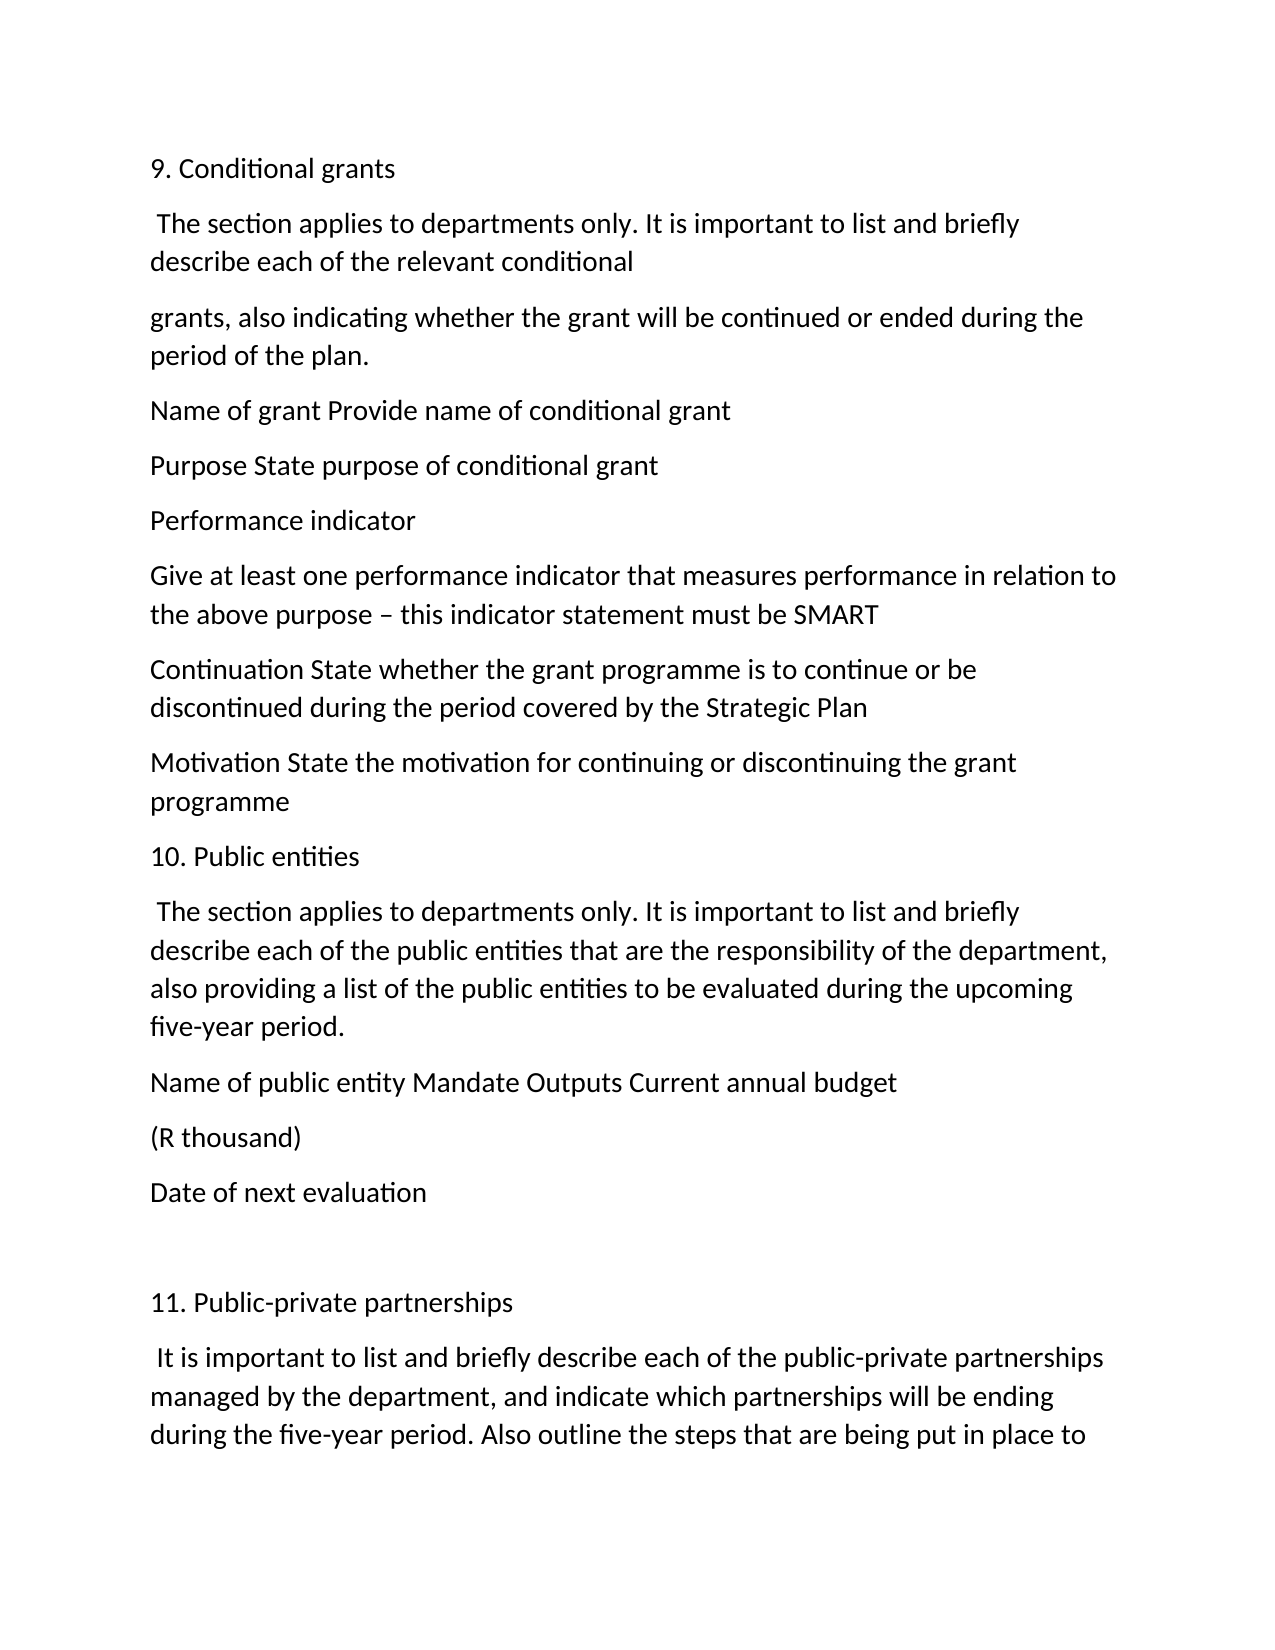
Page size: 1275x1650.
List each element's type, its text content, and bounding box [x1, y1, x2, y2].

text 9. Conditional grants [150, 150, 1125, 186]
text Continuation State whether the grant programme is to continue or be discontinued during the period covered by the Strategic Plan [150, 651, 1125, 725]
text Purpose State purpose of conditional grant [150, 447, 1125, 483]
text Motivation State the motivation for continuing or discontinuing the grant programme [150, 744, 1125, 819]
text grants, also indicating whether the grant will be continued or ended during the period of the plan. [150, 299, 1125, 373]
text The section applies to departments only. It is important to list and briefly describe each of the relevant conditional [150, 205, 1125, 279]
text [150, 1339, 1125, 1452]
text Give at least one performance indicator that measures performance in relation to the above purpose – this indicator statement must be SMART [150, 557, 1125, 632]
text The section applies to departments only. It is important to list and briefly describe each of the public entities that are the responsibility of the department, also providing a list of the public entities to be evaluated during the upcoming five-year period. [150, 893, 1125, 1044]
text (R thousand) [150, 1119, 1125, 1154]
text 11. Public-private partnerships [150, 1284, 1125, 1320]
text Name of grant Provide name of conditional grant [150, 392, 1125, 428]
text Name of public entity Mandate Outputs Current annual budget [150, 1064, 1125, 1099]
text 10. Public entities [150, 838, 1125, 874]
text Performance indicator [150, 502, 1125, 538]
text Date of next evaluation [150, 1174, 1125, 1209]
